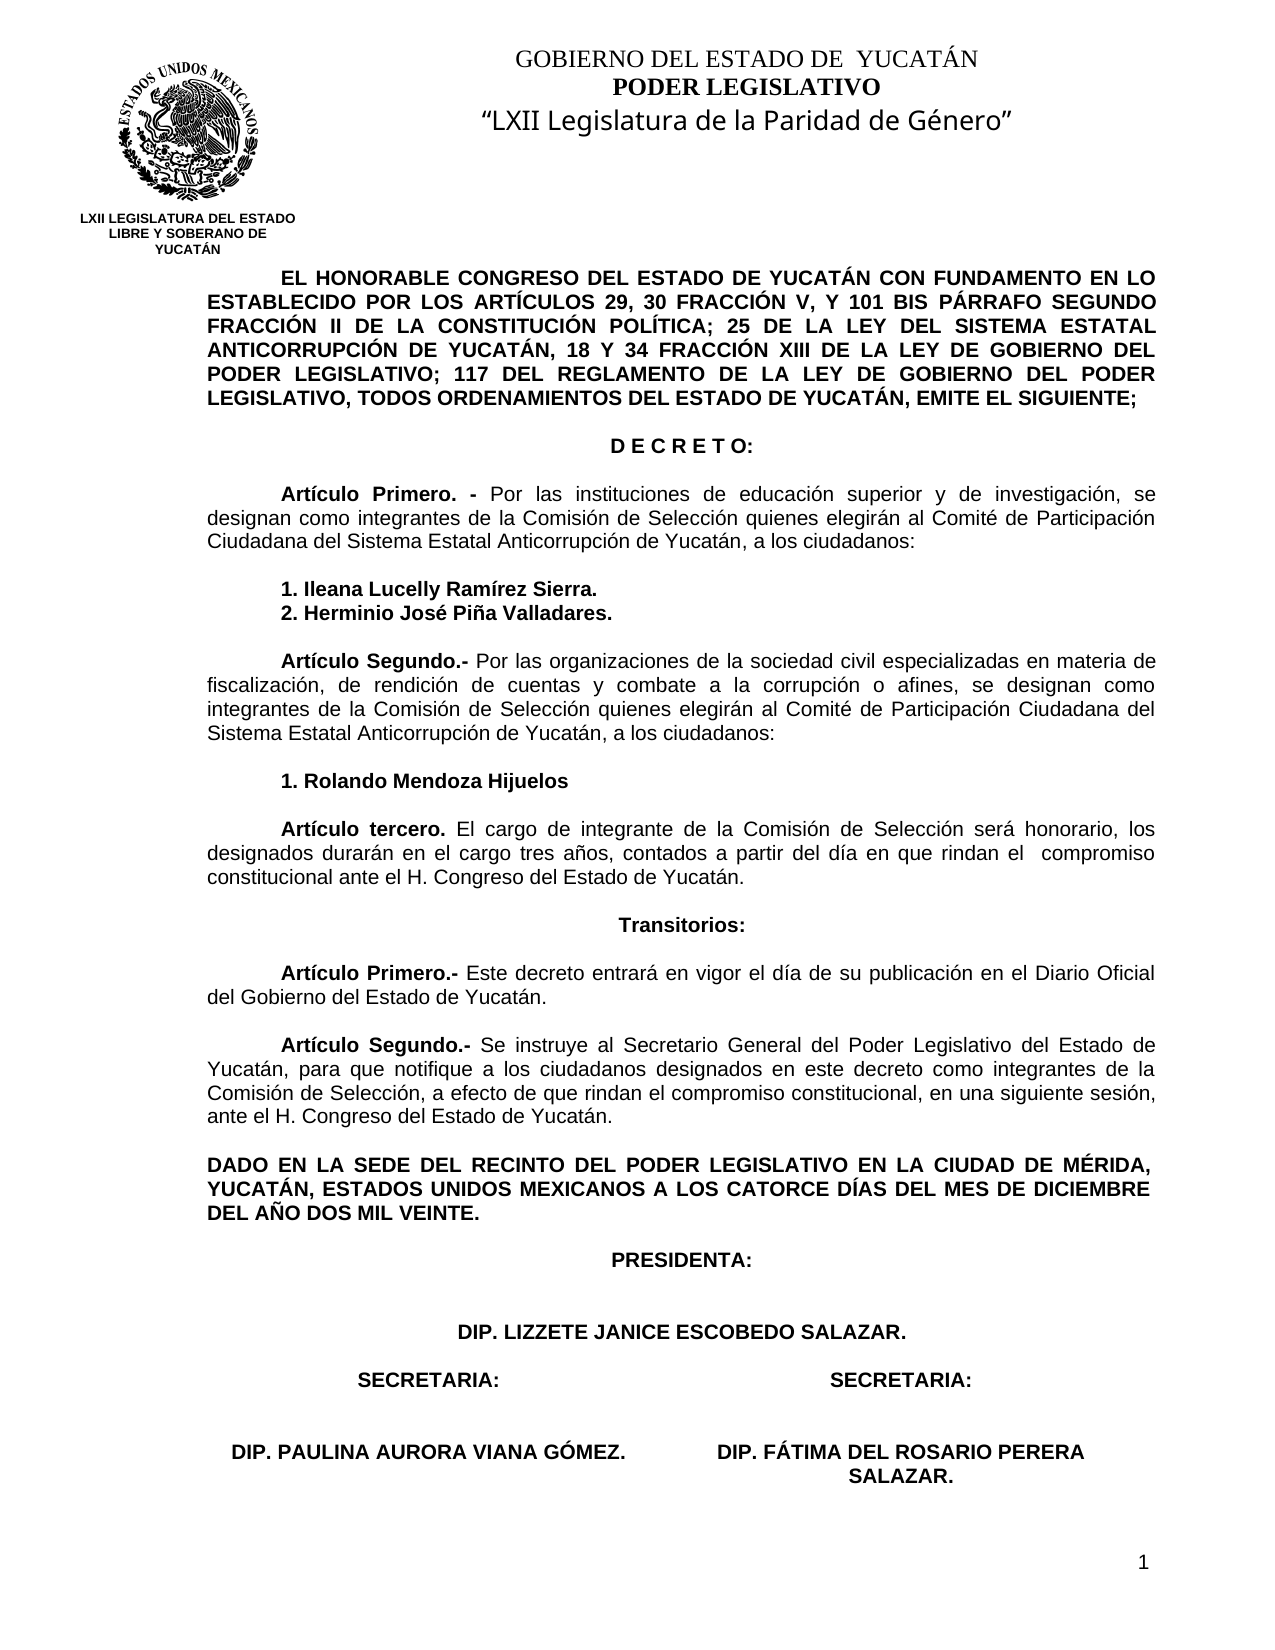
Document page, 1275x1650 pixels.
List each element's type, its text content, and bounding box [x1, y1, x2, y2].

text 1. Rolando Mendoza Hijuelos [207, 769, 1157, 793]
picture [84, 28, 292, 235]
table_header SECRETARIA: DIP. PAULINA AURORA VIANA GÓMEZ. [200, 1368, 657, 1488]
text Artículo Primero.- Este decreto entrará en vigor el día de su publicación en el Diario Oficial del Gobierno del Estado de Yucatán. [207, 961, 1157, 1008]
table_header SECRETARIA: DIP. FÁTIMA DEL ROSARIO PERERA SALAZAR. [657, 1368, 1144, 1488]
text Artículo tercero. El cargo de integrante de la Comisión de Selección será honorario, los designados durarán en el cargo tres años, contados a partir del día en que rindan el compromiso constitucional ante el H. Congreso del Estado de Yucatán. [207, 817, 1157, 889]
text Artículo Segundo.- Por las organizaciones de la sociedad civil especializadas en materia de fiscalización, de rendición de cuentas y combate a la corrupción o afines, se designan como integrantes de la Comisión de Selección quienes elegirán al Comité de Participación Ciudadana del Sistema Estatal Anticorrupción de Yucatán, a los ciudadanos: [207, 649, 1157, 745]
text DADO EN LA SEDE DEL RECINTO DEL PODER LEGISLATIVO EN LA CIUDAD DE MÉRIDA, YUCATÁN, ESTADOS UNIDOS MEXICANOS A LOS CATORCE DÍAS DEL MES DE DICIEMBRE DEL AÑO DOS MIL VEINTE. [207, 1152, 1152, 1224]
text 2. Herminio José Piña Valladares. [207, 601, 1157, 625]
text 1. Ileana Lucelly Ramírez Sierra. [207, 577, 1157, 601]
text Artículo Primero. - Por las instituciones de educación superior y de investigación, se designan como integrantes de la Comisión de Selección quienes elegirán al Comité de Participación Ciudadana del Sistema Estatal Anticorrupción de Yucatán, a los ciudadanos: [207, 481, 1157, 553]
text Artículo Segundo.- Se instruye al Secretario General del Poder Legislativo del Estado de Yucatán, para que notifique a los ciudadanos designados en este decreto como integrantes de la Comisión de Selección, a efecto de que rindan el compromiso constitucional, en una siguiente sesión, ante el H. Congreso del Estado de Yucatán. [207, 1032, 1157, 1128]
text EL HONORABLE CONGRESO DEL ESTADO DE YUCATÁN CON FUNDAMENTO EN LO ESTABLECIDO POR LOS ARTÍCULOS 29, 30 FRACCIÓN V, Y 101 BIS PÁRRAFO SEGUNDO FRACCIÓN II DE LA CONSTITUCIÓN POLÍTICA; 25 DE LA LEY DEL SISTEMA ESTATAL ANTICORRUPCIÓN DE YUCATÁN, 18 Y 34 FRACCIÓN XIII DE LA LEY DE GOBIERNO DEL PODER LEGISLATIVO; 117 DEL REGLAMENTO DE LA LEY DE GOBIERNO DEL PODER LEGISLATIVO, TODOS ORDENAMIENTOS DEL ESTADO DE YUCATÁN, EMITE EL SIGUIENTE; [207, 266, 1157, 409]
text DIP. LIZZETE JANICE ESCOBEDO SALAZAR. [207, 1320, 1157, 1344]
text Transitorios: [207, 913, 1157, 937]
text PRESIDENTA: [207, 1248, 1157, 1272]
text D E C R E T O: [207, 433, 1157, 457]
